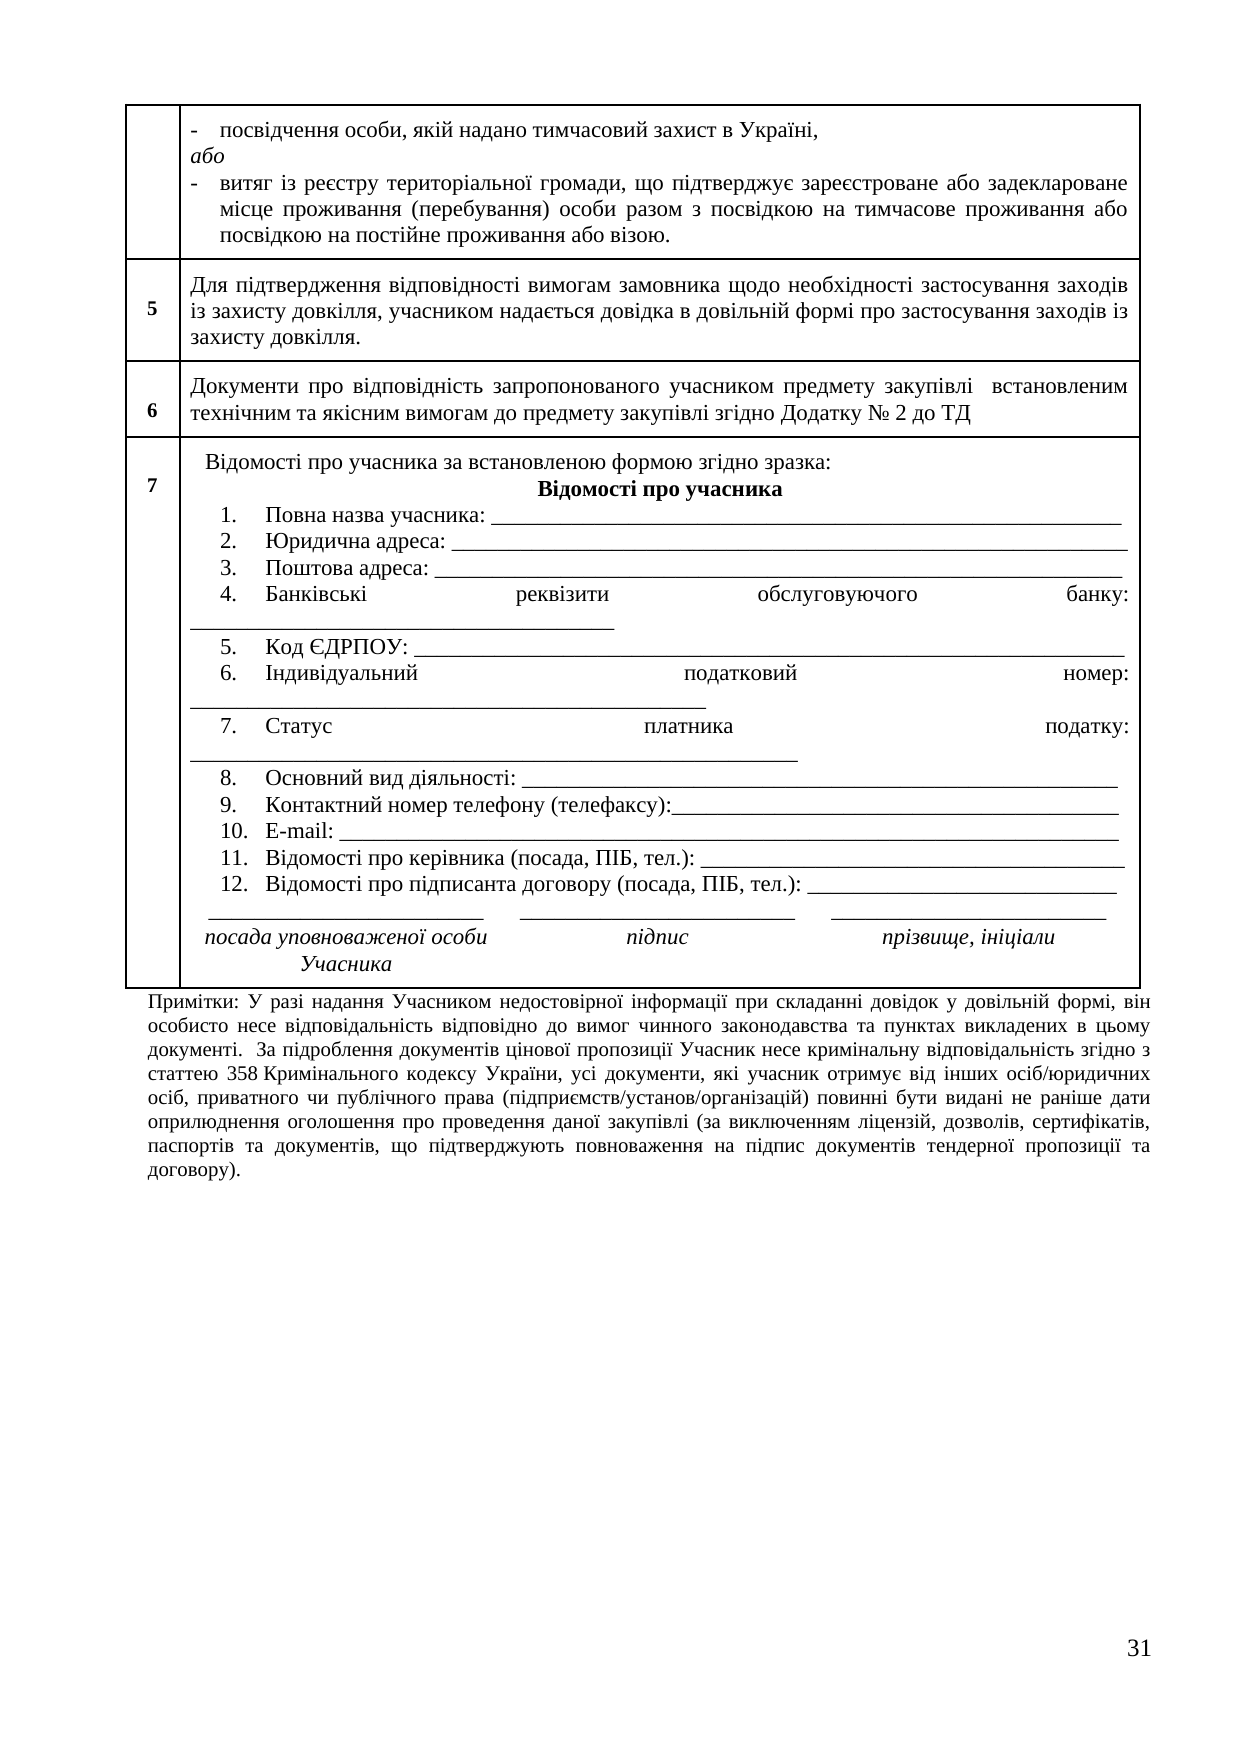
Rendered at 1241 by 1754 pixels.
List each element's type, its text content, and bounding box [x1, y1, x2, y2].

text Примітки: У разі надання Учасником недостовірної інформації при складанні довідок у довільній формі, він особисто несе відповідальність відповідно до вимог чинного законодавства та пунктах викладених в цьому документі. За підроблення документів цінової пропозиції Учасник несе кримінальну відповідальність згідно з статтею 358 Кримінального кодексу України, усі документи, які учасник отримує від інших осіб/юридичних осіб, приватного чи публічного права (підприємств/установ/організацій) повинні бути видані не раніше дати оприлюднення оголошення про проведення даної закупівлі (за виключенням ліцензій, дозволів, сертифікатів, паспортів та документів, що підтверджують повноваження на підпис документів тендерної пропозиції та договору). [148, 989, 1152, 1181]
table_cell Відомості про учасника за встановленою формою згідно зразка: Відомості про учасника Повна назва учасника: _______________________________________________________ Юридична адреса: ___________________________________________________________ Поштова адреса: ____________________________________________________________ Банківські реквізити обслуговуючого банку: _____________________________________ Код ЄДРПОУ: ______________________________________________________________ Індивідуальний податковий номер: _____________________________________________ Статус платника податку: _____________________________________________________ Основний вид діяльності: ____________________________________________________ Контактний номер телефону (телефаксу):_______________________________________ Е-mail: ____________________________________________________________________ Відомості про керівника (посада, ПІБ, тел.): _____________________________________ Відомості про підписанта договору (посада, ПІБ, тел.): ___________________________ [181, 438, 1139, 987]
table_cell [181, 106, 1139, 258]
table_cell Документи про відповідність запропонованого учасником предмету закупівлі встановленим технічним та якісним вимогам до предмету закупівлі згідно Додатку № 2 до ТД [181, 362, 1139, 436]
table_cell 6 [127, 362, 179, 436]
table_cell 5 [127, 260, 179, 360]
table_cell Для підтвердження відповідності вимогам замовника щодо необхідності застосування заходів із захисту довкілля, учасником надається довідка в довільній формі про застосування заходів із захисту довкілля. [181, 260, 1139, 360]
table_cell 7 [127, 438, 179, 987]
table_cell 4 [127, 106, 179, 258]
